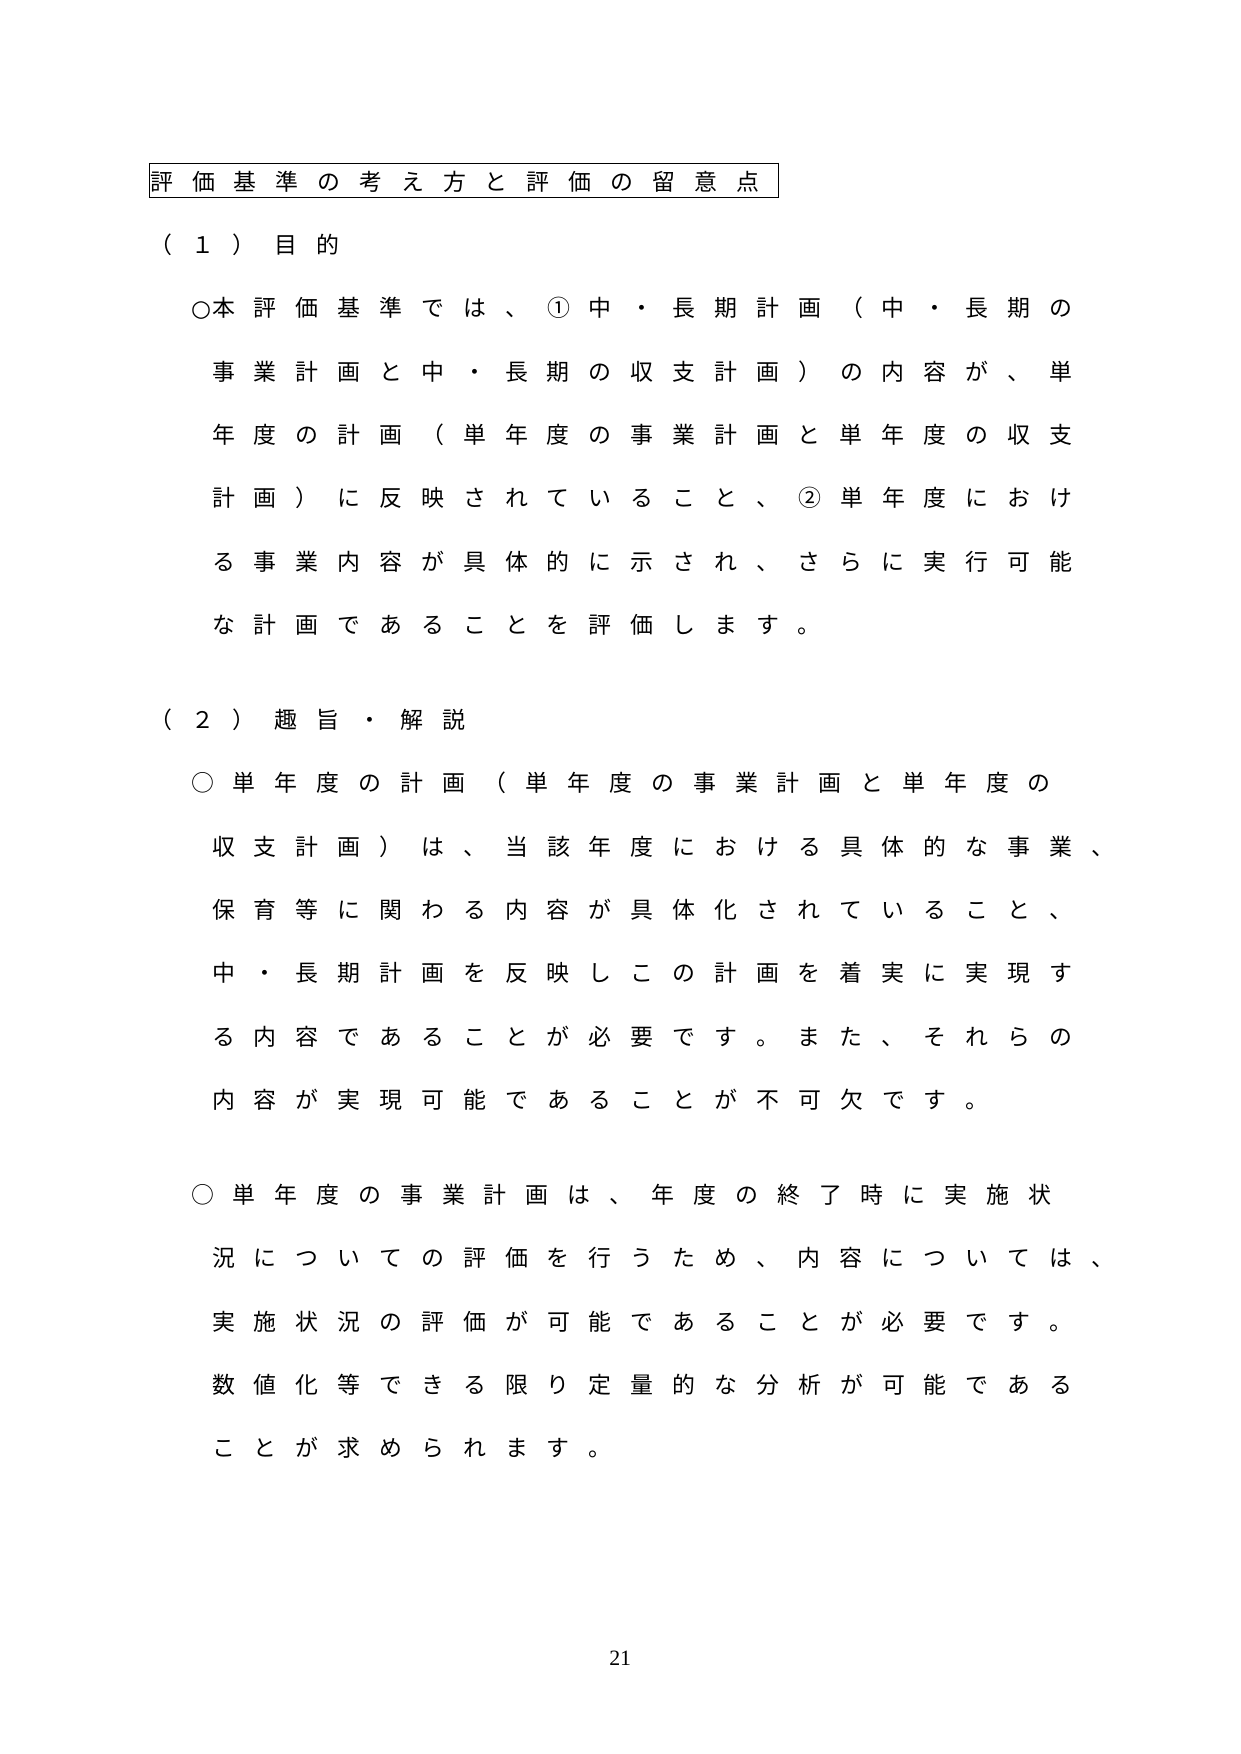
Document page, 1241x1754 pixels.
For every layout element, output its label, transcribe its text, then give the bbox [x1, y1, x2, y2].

text ○本評価基準では、①中・長期計画（中・長期の事業計画と中・長期の収支計画）の内容が、単年度の計画（単年度の事業計画と単年度の収支計画）に反映されていること、②単年度における事業内容が具体的に示され、さらに実行可能な計画であることを評価します。 [170, 275, 1091, 655]
text ○単年度の事業計画は、年度の終了時に実施状況についての評価を行うため、内容については、実施状況の評価が可能であることが必要です。数値化等できる限り定量的な分析が可能であることが求められます。 [149, 1162, 1091, 1479]
text （２）趣旨・解説 [149, 687, 1091, 750]
text （１）目的 [149, 212, 1091, 275]
text ○単年度の計画（単年度の事業計画と単年度の収支計画）は、当該年度における具体的な事業、保育等に関わる内容が具体化されていること、中・長期計画を反映しこの計画を着実に実現する内容であることが必要です。また、それらの内容が実現可能であることが不可欠です。 [149, 750, 1091, 1130]
text 評価基準の考え方と評価の留意点 [149, 149, 1091, 212]
